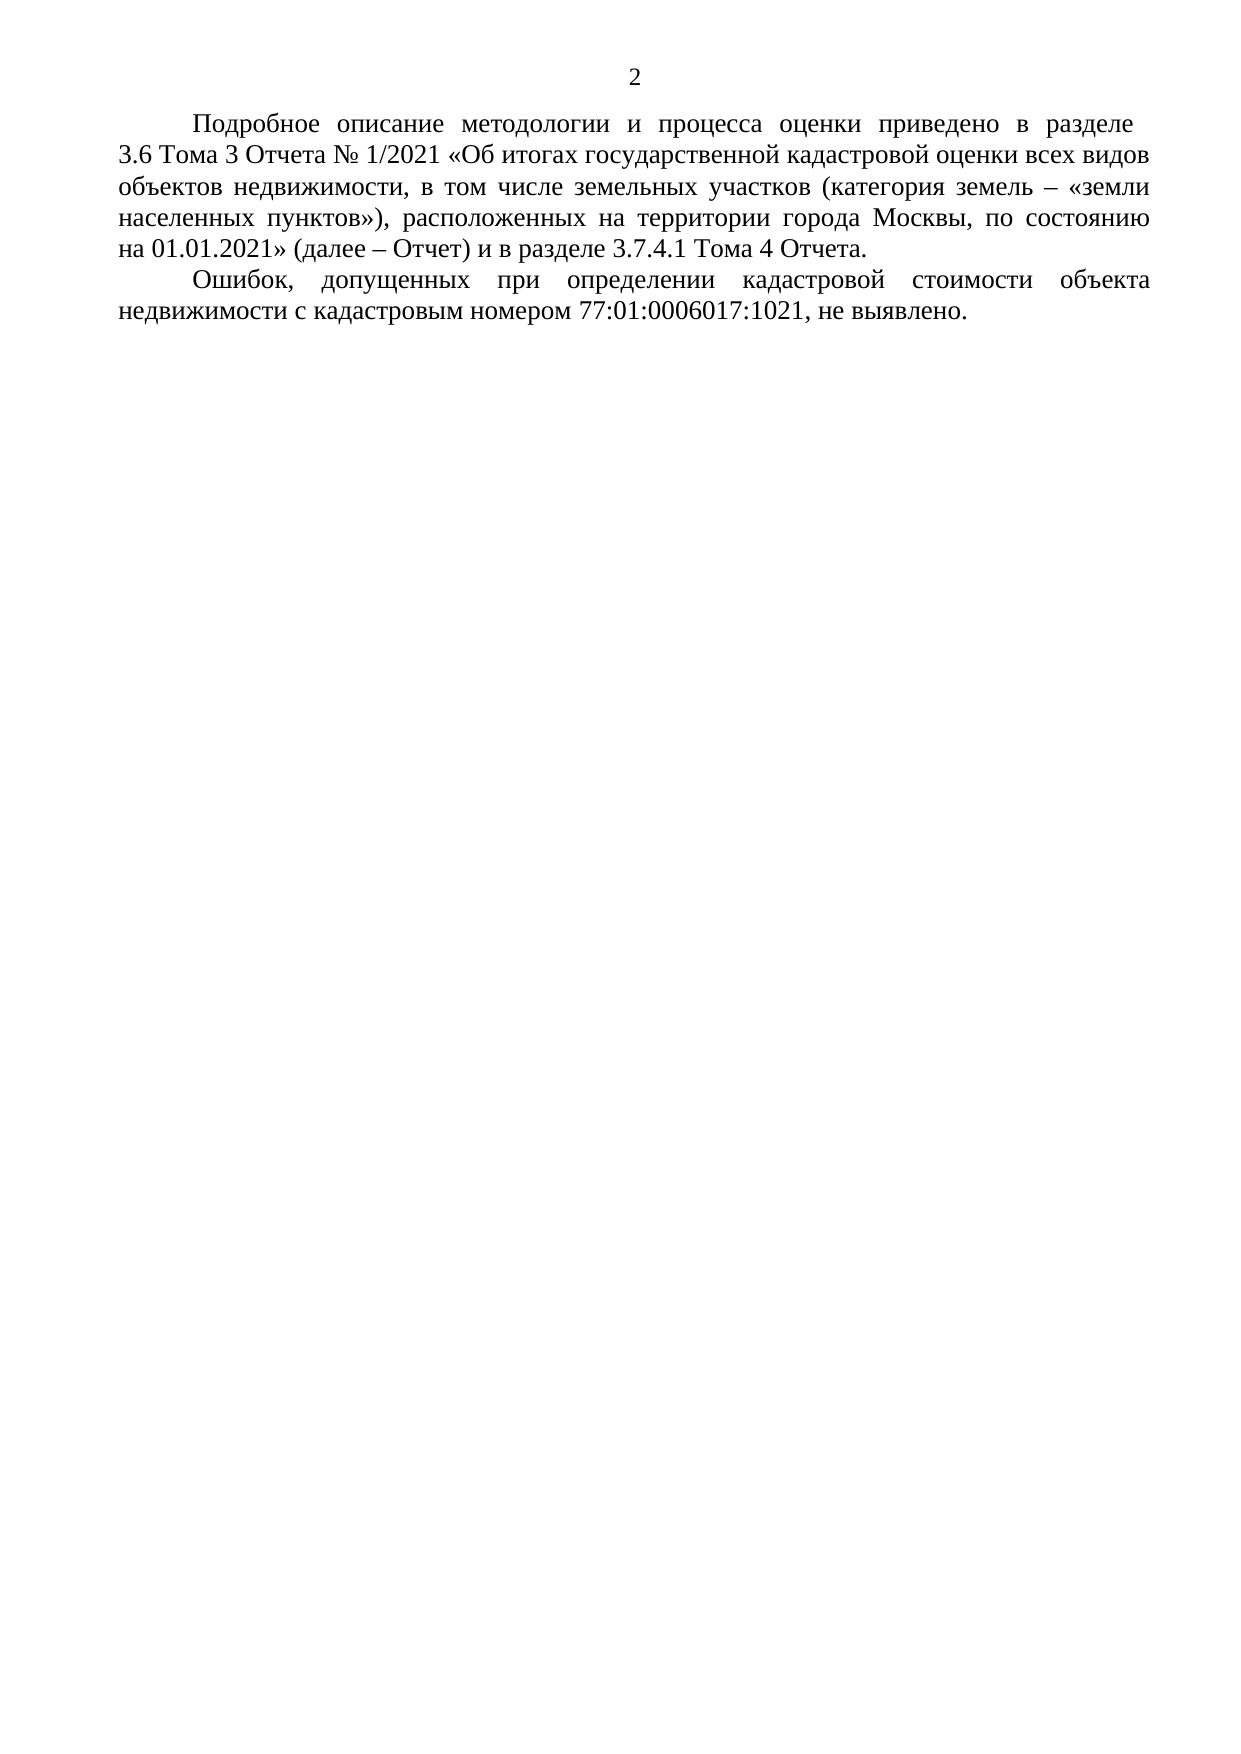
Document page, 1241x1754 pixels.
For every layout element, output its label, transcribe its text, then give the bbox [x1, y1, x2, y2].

text Подробное описание методологии и процесса оценки приведено в разделе 3.6 Тома 3 Отчета № 1/2021 «Об итогах государственной кадастровой оценки всех видов объектов недвижимости, в том числе земельных участков (категория земель – «земли населенных пунктов»), расположенных на территории города Москвы, по состоянию на 01.01.2021» (далее – Отчет) и в разделе 3.7.4.1 Тома 4 Отчета. [118, 107, 1152, 263]
text Ошибок, допущенных при определении кадастровой стоимости объекта недвижимости с кадастровым номером 77:01:0006017:1021, не выявлено. [118, 263, 1152, 326]
